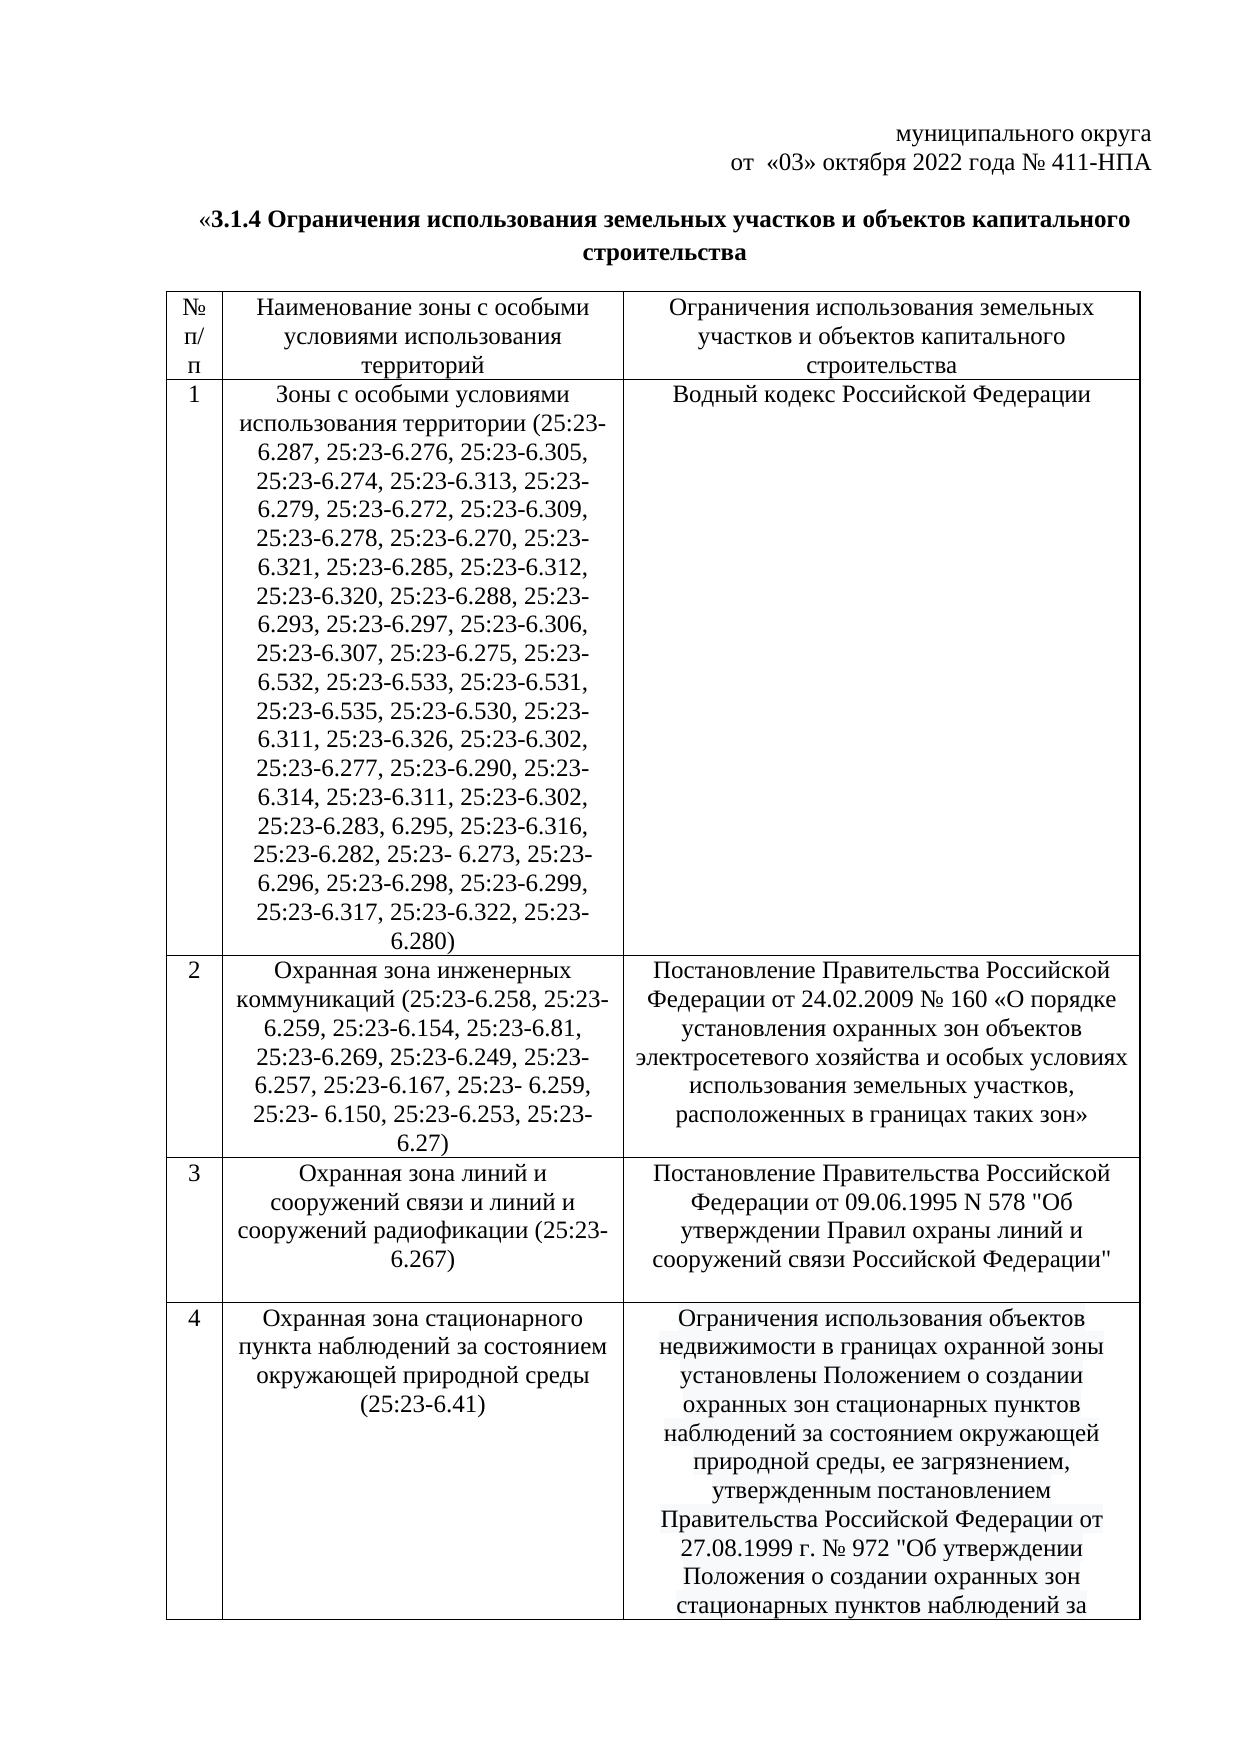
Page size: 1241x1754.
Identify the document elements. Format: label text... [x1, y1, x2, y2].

text «3.1.4 Ограничения использования земельных участков и объектов капитального строительства [177, 204, 1152, 266]
text от «03» октября 2022 года № 411-НПА [177, 147, 1152, 176]
table_header Ограничения использования земельных участков и объектов капитального строительства [624, 292, 1139, 378]
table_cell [223, 1303, 623, 1619]
table_cell Охранная зона линий и сооружений связи и линий и сооружений радиофикации (25:23-6.267) [223, 1158, 623, 1302]
table_header Наименование зоны с особыми условиями использования территорий [223, 292, 623, 378]
table_cell Зоны с особыми условиями использования территории (25:23-6.287, 25:23-6.276, 25:23-6.305, 25:23-6.274, 25:23-6.313, 25:23-6.279, 25:23-6.272, 25:23-6.309, 25:23-6.278, 25:23-6.270, 25:23-6.321, 25:23-6.285, 25:23-6.312, 25:23-6.320, 25:23-6.288, 25:23- 6.293, 25:23-6.297, 25:23-6.306, 25:23-6.307, 25:23-6.275, 25:23-6.532, 25:23-6.533, 25:23-6.531, 25:23-6.535, 25:23-6.530, 25:23-6.311, 25:23-6.326, 25:23-6.302, 25:23-6.277, 25:23-6.290, 25:23-6.314, 25:23-6.311, 25:23-6.302, 25:23-6.283, 6.295, 25:23-6.316, 25:23-6.282, 25:23- 6.273, 25:23-6.296, 25:23-6.298, 25:23-6.299, 25:23-6.317, 25:23-6.322, 25:23-6.280) [223, 380, 623, 954]
table_cell Охранная зона инженерных коммуникаций (25:23-6.258, 25:23-6.259, 25:23-6.154, 25:23-6.81, 25:23-6.269, 25:23-6.249, 25:23-6.257, 25:23-6.167, 25:23- 6.259, 25:23- 6.150, 25:23-6.253, 25:23-6.27) [223, 956, 623, 1157]
table_cell 3 [167, 1158, 222, 1302]
table_cell 2 [167, 956, 222, 1157]
table_cell Водный кодекс Российской Федерации [624, 380, 1139, 954]
table_cell Постановление Правительства Российской Федерации от 09.06.1995 N 578 "Об утверждении Правил охраны линий и сооружений связи Российской Федерации" [624, 1158, 1139, 1302]
table_header № п/п [167, 292, 222, 378]
table_cell Постановление Правительства Российской Федерации от 24.02.2009 № 160 «О порядке установления охранных зон объектов электросетевого хозяйства и особых условиях использования земельных участков, расположенных в границах таких зон» [624, 956, 1139, 1157]
text муниципального округа [177, 118, 1152, 147]
table_cell 4 [167, 1303, 222, 1619]
table_cell 1 [167, 380, 222, 954]
